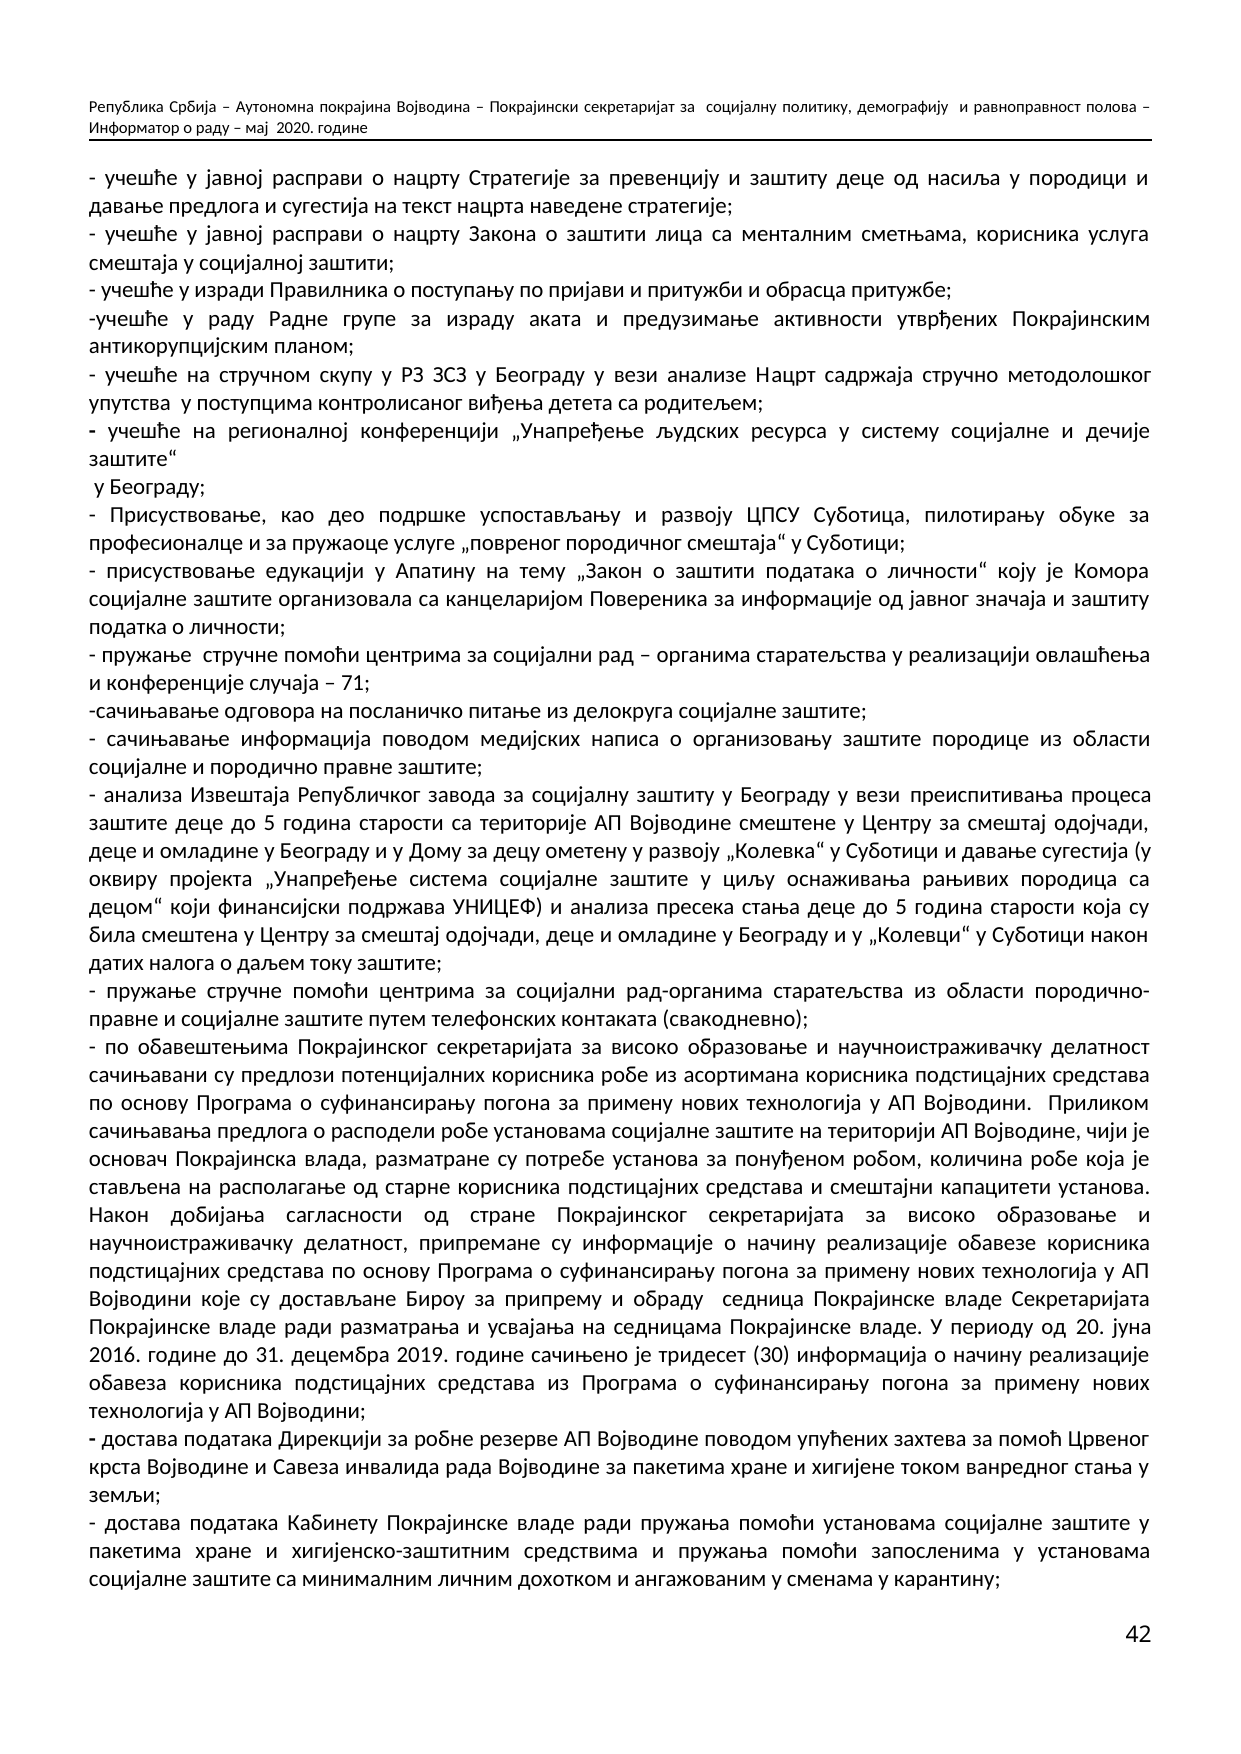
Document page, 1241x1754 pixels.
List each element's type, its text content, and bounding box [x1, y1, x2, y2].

text - учешће на стручном скупу у РЗ ЗСЗ у Београду у вези анализе Нацрт садржаја стручно методолошког упутства у поступцима контролисаног виђења детета са родитељем; [89, 360, 1152, 416]
text -учешће у раду Радне групе за израду аката и предузимање активности утврђених Покрајинским антикорупцијским планом; [89, 304, 1152, 360]
text - Присуствовање, као део подршке успостављању и развоју ЦПСУ Суботица, пилотирању обуке за професионалце и за пружаоце услуге „повреног породичног смештаја“ у Суботици; [89, 500, 1152, 556]
text - достава података Дирекцији за робне резерве АП Војводине поводом упућених захтева за помоћ Црвеног крста Војводине и Савеза инвалида рада Војводине за пакетима хране и хигијене током ванредног стања у земљи; [89, 1424, 1152, 1508]
text - учешће у јавној расправи о нацрту Стратегије за превенцију и заштиту деце од насиља у породици и давање предлога и сугестија на текст нацрта наведене стратегије; [89, 163, 1152, 219]
text - учешће на регионалној конференцији „Унапређење људских ресурса у систему социјалне и дечије заштите“ [89, 416, 1152, 472]
text - учешће у јавној расправи о нацрту Закона о заштити лица са менталним сметњама, корисника услуга смештаја у социјалној заштити; [89, 219, 1152, 276]
text - анализа Извештаја Републичког завода за социјалну заштиту у Београду у вези преиспитивања процеса заштите деце до 5 година старости са територије АП Војводине смештене у Центру за смештај одојчади, деце и омладине у Београду и у Дому за децу ометену у развоју „Колевка“ у Суботици и давање сугестија (у оквиру пројекта „Унапређење система социјалне заштите у циљу оснаживања рањивих породица са децом“ који финансијски подржава УНИЦЕФ) и анализа пресека стања деце до 5 година старости која су била смештена у Центру за смештај одојчади, деце и омладине у Београду и у „Колевци“ у Суботици након датих налога о даљем току заштите; [89, 780, 1152, 976]
text - присуствовање едукацији у Апатину на тему „Закон о заштити података о личности“ коју је Комора социјалне заштите организовала са канцеларијом Повереника за информације од јавног значаја и заштиту податка о личности; [89, 556, 1152, 640]
text - пружање стручне помоћи центрима за социјални рад-органима старатељства из области породично-правне и социјалне заштите путем телефонских контаката (свакодневно); [89, 976, 1152, 1032]
text у Београду; [89, 472, 1152, 500]
text - по обавештењима Покрајинског секретаријата за високо образовање и научноистраживачку делатност сачињавани су предлози потенцијалних корисника робе из асортимана корисника подстицајних средстава по основу Програма о суфинансирању погона за примену нових технологија у АП Војводини. Приликом сачињавања предлога о расподели робе установама социјалне заштите на територији АП Војводине, чији је основач Покрајинска влада, разматране су потребе установа за понуђеном робом, количина робе која је стављена на располагање од старне корисника подстицајних средстава и смештајни капацитети установа. Након добијања сагласности од стране Покрајинског секретаријата за високо образовање и научноистраживачку делатност, припремане су информације о начину реализације обавезе корисника подстицајних средстава по основу Програма о суфинансирању погона за примену нових технологија у АП Војводини које су достављане Бироу за припрему и обраду седница Покрајинске владе Секретаријата Покрајинске владе ради разматрања и усвајања на седницама Покрајинске владе. У периоду од 20. јуна 2016. године до 31. децембра 2019. године сачињено је тридесет (30) информација о начину реализације обавеза корисника подстицајних средстава из Програма о суфинансирању погона за примену нових технологија у АП Војводини; [89, 1032, 1152, 1424]
text - учешће у изради Правилника о поступању по пријави и притужби и обрасца притужбе; [89, 276, 1152, 304]
text - пружање стручне помоћи центрима за социјални рад – органима старатељства у реализацији овлашћења и конференције случаја – 71; [89, 640, 1152, 696]
text -сачињавање одговора на посланичко питање из делокруга социјалне заштите; [89, 696, 1152, 724]
text - сачињавање информација поводом медијских написа о организовању заштите породице из области социјалне и породично правне заштите; [89, 724, 1152, 780]
text - достава података Кабинету Покрајинске владе ради пружања помоћи установама социјалне заштите у пакетима хране и хигијенско-заштитним средствима и пружања помоћи запосленима у установама социјалне заштите са минималним личним дохотком и ангажованим у сменама у карантину; [89, 1508, 1152, 1593]
